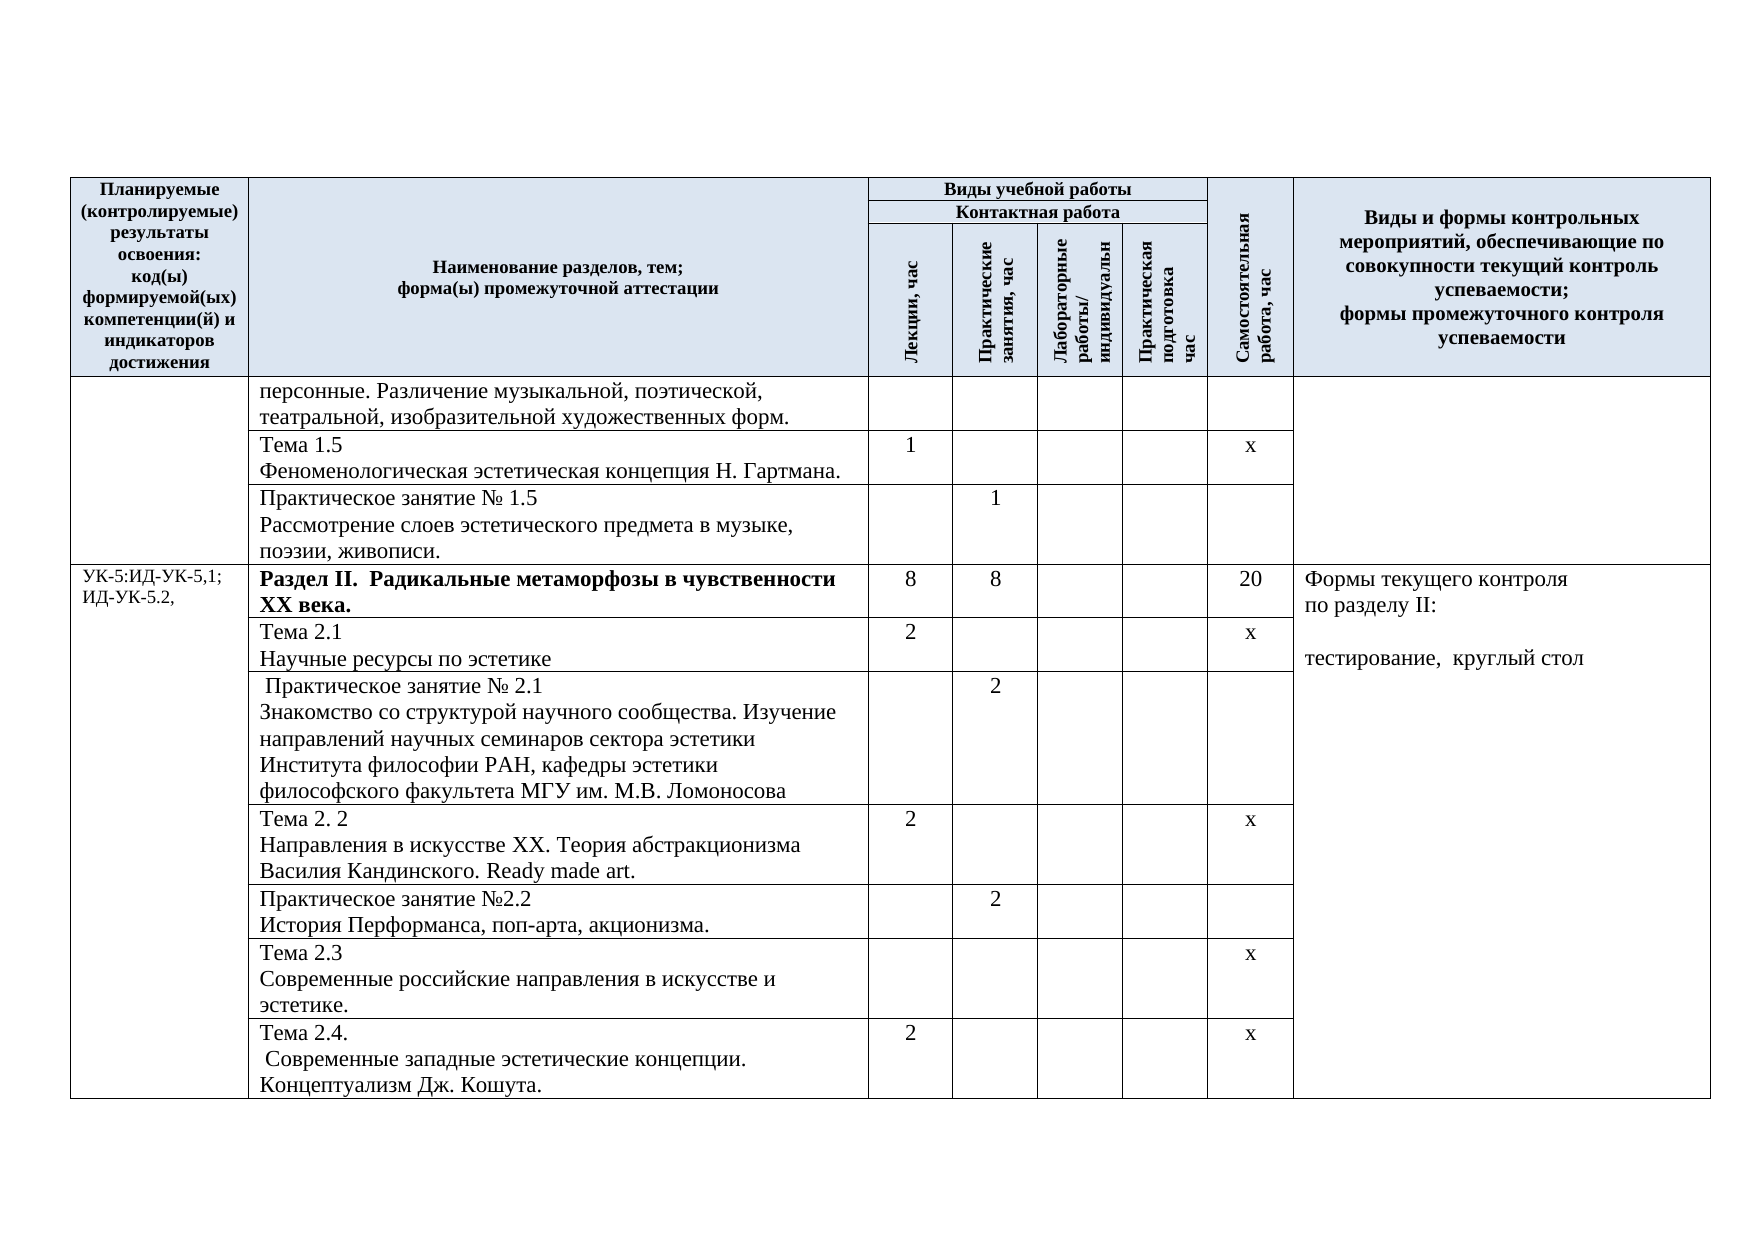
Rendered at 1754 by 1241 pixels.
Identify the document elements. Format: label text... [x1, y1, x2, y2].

table_cell Тема 2.4. Современные западные эстетические концепции. Концептуализм Дж. Кошута. [249, 1019, 868, 1098]
table_cell 8 [869, 565, 952, 617]
table_cell 2 [953, 885, 1037, 938]
table_cell х [1208, 1019, 1293, 1098]
table_cell [953, 618, 1037, 671]
table_cell [1123, 939, 1207, 1018]
table_cell УК-5:ИД-УК-5,1; ИД-УК-5.2, [71, 565, 248, 1098]
table_cell [1038, 672, 1122, 804]
table_cell Формы текущего контроля по разделу II: тестирование, круглый стол [1294, 565, 1710, 1098]
table_cell 2 [953, 377, 1037, 430]
table_header Виды и формы контрольных мероприятий, обеспечивающие по совокупности текущий контроль успеваемости; формы промежуточного контроля успеваемости [1294, 178, 1710, 376]
table_cell [869, 885, 952, 938]
table_cell [869, 939, 952, 1018]
table_cell 2 [869, 805, 952, 884]
table_cell [1123, 565, 1207, 617]
table_cell [1038, 431, 1122, 483]
table_cell [1123, 618, 1207, 671]
table_cell 2 [953, 672, 1037, 804]
table_cell [1123, 377, 1207, 430]
table_cell Контактная работа [869, 201, 1207, 222]
table_cell Практическое занятие №2.2 История Перформанса, поп-арта, акционизма. [249, 885, 868, 938]
table_header Виды учебной работы [869, 178, 1207, 200]
table_cell [1123, 672, 1207, 804]
table_cell [1208, 885, 1293, 938]
table_cell Практическое занятие № 1.4 Виды художественных форм: эйдетические, мифические, персонные. Различение музыкальной, поэтической, театральной, изобразительной художественных форм. [249, 377, 868, 430]
table_cell [1038, 485, 1122, 563]
table_cell Лабораторные работы/ индивидуальные занятия, час [1038, 224, 1122, 376]
table_cell х [1208, 431, 1293, 483]
table_cell Тема 2.3 Современные российские направления в искусстве и эстетике. [249, 939, 868, 1018]
table_cell [1123, 431, 1207, 483]
table_header Наименование разделов, тем; форма(ы) промежуточной аттестации [249, 178, 868, 376]
table_cell [953, 939, 1037, 1018]
table_cell х [1208, 939, 1293, 1018]
table_cell Тема 2. 2 Направления в искусстве XX. Теория абстракционизма Василия Кандинского. Ready made art. [249, 805, 868, 884]
table_cell Лекции, час [869, 224, 952, 376]
table_cell х [1208, 805, 1293, 884]
table_cell [869, 485, 952, 563]
table_cell х [1208, 618, 1293, 671]
table_cell Тема 1.5 Феноменологическая эстетическая концепция Н. Гартмана. [249, 431, 868, 483]
table_cell [869, 377, 952, 430]
table_cell [1038, 565, 1122, 617]
table_cell Практическое занятие № 2.1 Знакомство со структурой научного сообщества. Изучение направлений научных семинаров сектора эстетики Института философии РАН, кафедры эстетики философского факультета МГУ им. М.В. Ломоносова [249, 672, 868, 804]
table_cell [1038, 1019, 1122, 1098]
table_cell 20 [1208, 565, 1293, 617]
table_cell [1123, 805, 1207, 884]
table_cell [953, 805, 1037, 884]
table_cell Тема 2.1 Научные ресурсы по эстетике [249, 618, 868, 671]
table_cell [1123, 885, 1207, 938]
table_header Самостоятельная работа, час [1208, 178, 1293, 376]
table_cell Раздел II. Радикальные метаморфозы в чувственности XX века. [249, 565, 868, 617]
table_cell 8 [953, 565, 1037, 617]
table_cell 1 [869, 431, 952, 483]
table_cell 2 [869, 618, 952, 671]
table_cell [1208, 377, 1293, 430]
table_cell [1038, 377, 1122, 430]
table_cell [1038, 618, 1122, 671]
table_cell [1038, 885, 1122, 938]
table_header Планируемые (контролируемые) результаты освоения: код(ы) формируемой(ых) компетенции(й) и индикаторов достижения компетенций [71, 178, 248, 376]
table_cell [869, 672, 952, 804]
table_cell [1038, 939, 1122, 1018]
table_cell Практическое занятие № 1.5 Рассмотрение слоев эстетического предмета в музыке, поэзии, живописи. [249, 485, 868, 563]
table_cell [1208, 485, 1293, 563]
table_cell Практическая подготовка час [1123, 224, 1207, 376]
table_cell Практические занятия, час [953, 224, 1037, 376]
table_cell 1 [953, 485, 1037, 563]
table_cell 2 [869, 1019, 952, 1098]
table_cell [1038, 805, 1122, 884]
table_cell [953, 1019, 1037, 1098]
table_cell [1123, 485, 1207, 563]
table_cell [953, 431, 1037, 483]
table_cell [1208, 672, 1293, 804]
table_cell [1123, 1019, 1207, 1098]
